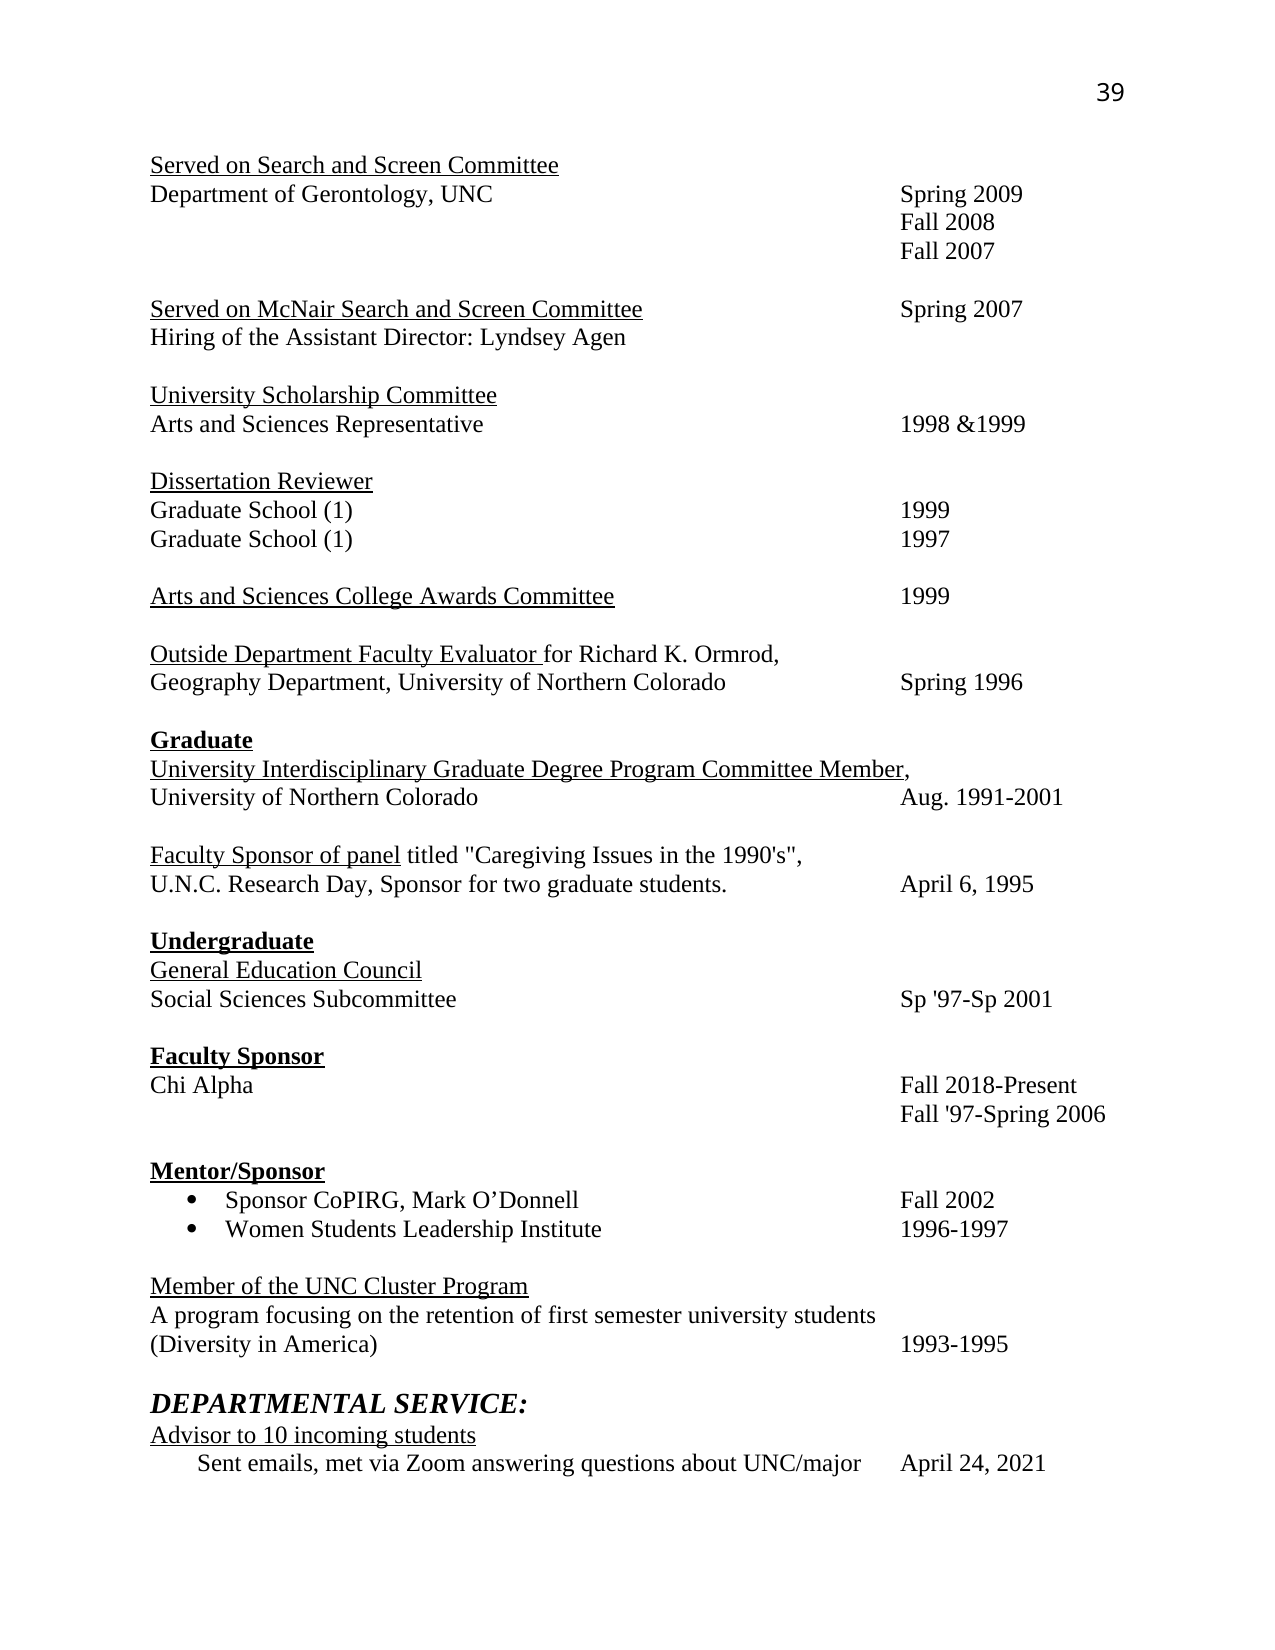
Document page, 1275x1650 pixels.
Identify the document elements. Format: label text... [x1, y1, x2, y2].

text Sent emails, met via Zoom answering questions about UNC/major April 24, 2021 [150, 1448, 1208, 1477]
text Geography Department, University of Northern Colorado Spring 1996 [150, 667, 1208, 696]
text Mentor/Sponsor [150, 1156, 1208, 1185]
text Undergraduate [150, 926, 1208, 955]
text DEPARTMENTAL SERVICE: [150, 1386, 1208, 1420]
text Graduate [150, 725, 1208, 754]
text Member of the UNC Cluster Program [150, 1271, 1208, 1300]
text U.N.C. Research Day, Sponsor for two graduate students. April 6, 1995 [150, 869, 1208, 897]
text Served on McNair Search and Screen Committee Spring 2007 [150, 294, 1208, 322]
text Faculty Sponsor [150, 1041, 1208, 1070]
text Faculty Sponsor of panel titled "Caregiving Issues in the 1990's", [150, 840, 1208, 869]
text Dissertation Reviewer [150, 466, 1208, 495]
text Graduate School (1) 1999 [150, 495, 1208, 524]
text Arts and Sciences Representative 1998 &1999 [150, 409, 1208, 437]
text General Education Council [150, 955, 1208, 984]
text A program focusing on the retention of first semester university students [150, 1300, 1208, 1329]
text Hiring of the Assistant Director: Lyndsey Agen [150, 322, 1208, 351]
list Women Students Leadership Institute 1996-1997 [187, 1214, 1208, 1242]
text Chi Alpha Fall 2018-Present [150, 1070, 1208, 1099]
text Social Sciences Subcommittee Sp '97-Sp 2001 [150, 984, 1208, 1012]
text Fall 2007 [150, 236, 1208, 265]
text Outside Department Faculty Evaluator for Richard K. Ormrod, [150, 639, 1208, 667]
subtitle Arts and Sciences College Awards Committee 1999 [150, 581, 1208, 610]
text Department of Gerontology, UNC Spring 2009 [150, 179, 1208, 207]
text Served on Search and Screen Committee [150, 150, 1208, 179]
text Advisor to 10 incoming students [150, 1420, 1208, 1448]
text University of Northern Colorado Aug. 1991-2001 [150, 782, 1208, 811]
text (Diversity in America) 1993-1995 [150, 1329, 1208, 1357]
text Fall 2008 [150, 207, 1208, 236]
text Graduate School (1) 1997 [150, 524, 1208, 552]
list Sponsor CoPIRG, Mark O’Donnell Fall 2002 [187, 1185, 1208, 1214]
text Fall '97-Spring 2006 [150, 1099, 1208, 1127]
text University Scholarship Committee [150, 380, 1208, 409]
text University Interdisciplinary Graduate Degree Program Committee Member, [150, 754, 1208, 782]
